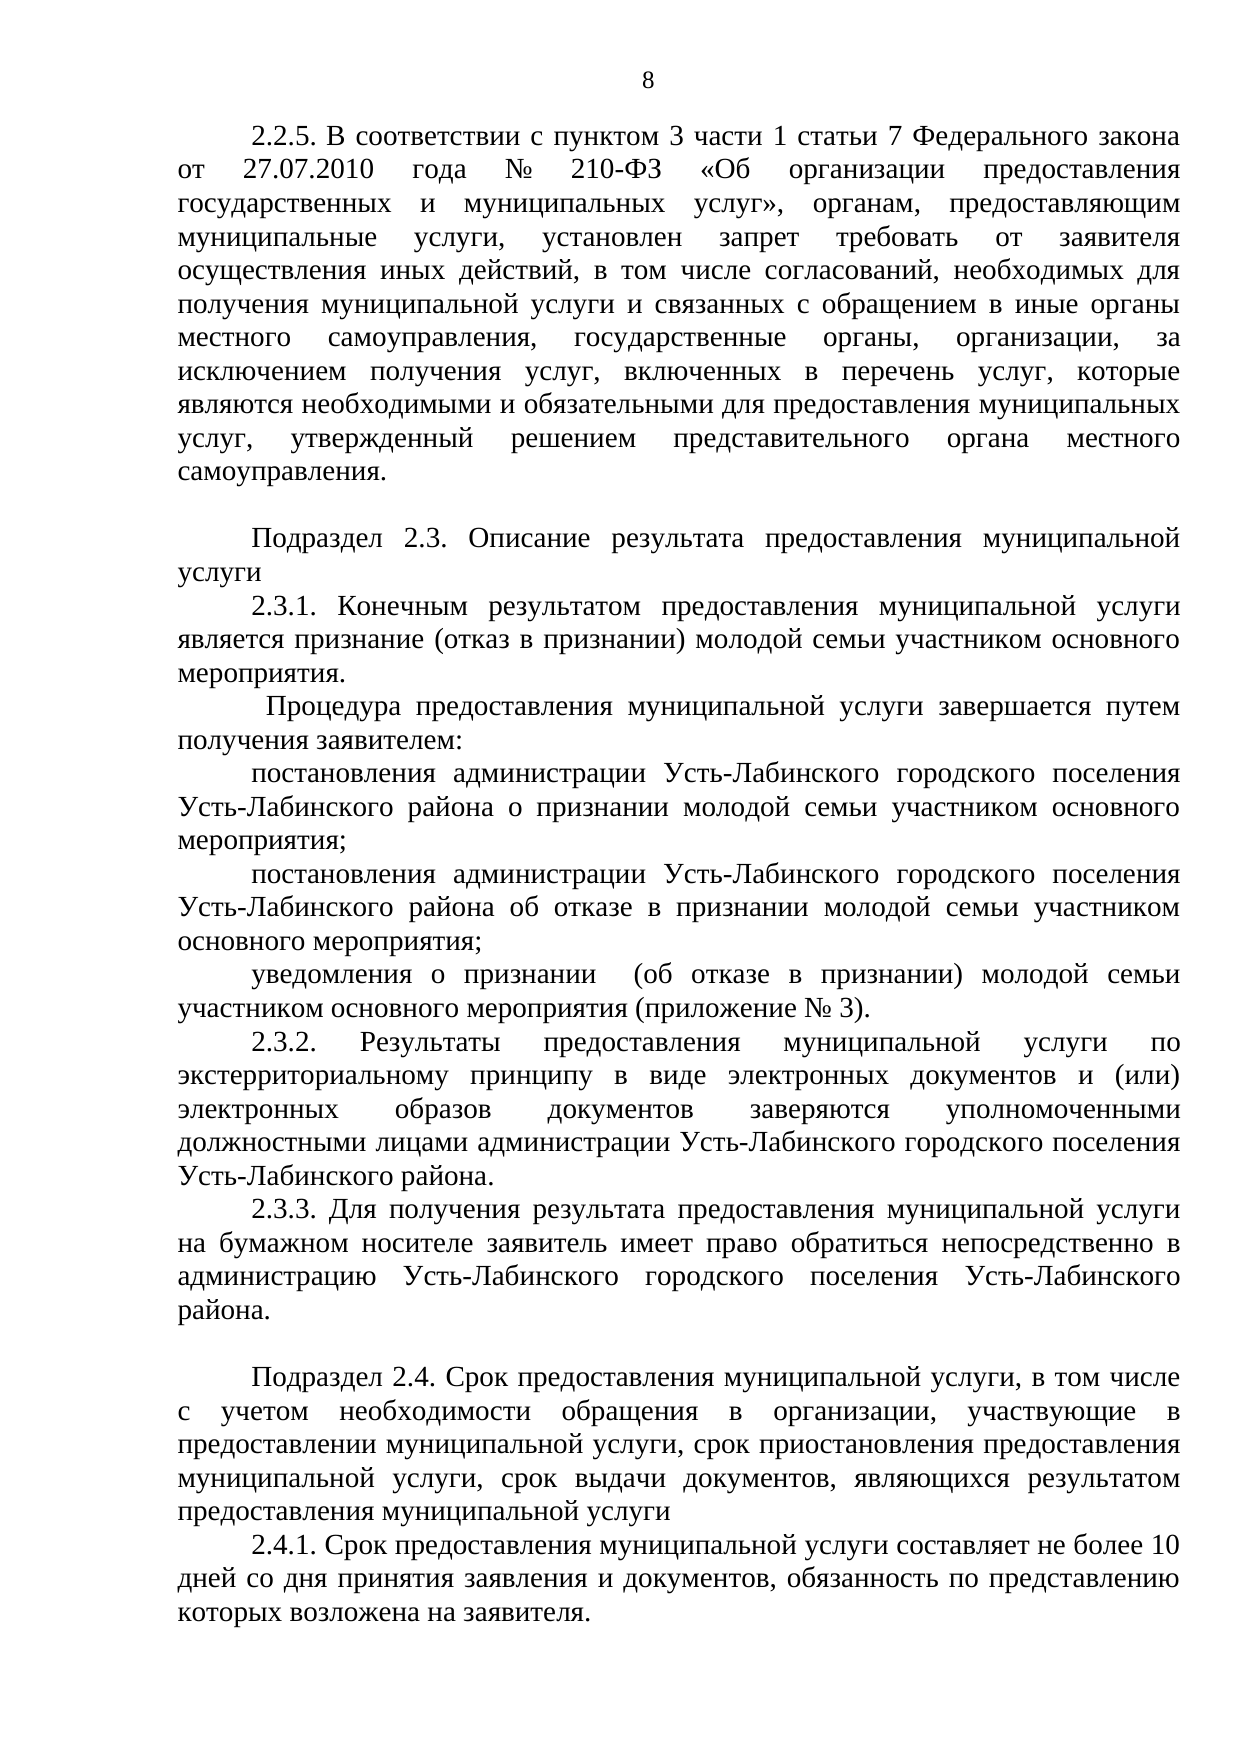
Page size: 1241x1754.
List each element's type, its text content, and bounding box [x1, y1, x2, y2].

text 2.4.1. Срок предоставления муниципальной услуги составляет не более 10 дней со дня принятия заявления и документов, обязанность по представлению которых возложена на заявителя. [177, 1527, 1181, 1627]
text 2.3.1. Конечным результатом предоставления муниципальной услуги является признание (отказ в признании) молодой семьи участником основного мероприятия. [177, 588, 1181, 688]
text 2.3.3. Для получения результата предоставления муниципальной услуги на бумажном носителе заявитель имеет право обратиться непосредственно в администрацию Усть-Лабинского городского поселения Усть-Лабинского района. [177, 1191, 1181, 1326]
text Процедура предоставления муниципальной услуги завершается путем получения заявителем: [177, 688, 1181, 755]
text Подраздел 2.4. Срок предоставления муниципальной услуги, в том числе с учетом необходимости обращения в организации, участвующие в предоставлении муниципальной услуги, срок приостановления предоставления муниципальной услуги, срок выдачи документов, являющихся результатом предоставления муниципальной услуги [177, 1359, 1181, 1527]
text постановления администрации Усть-Лабинского городского поселения Усть-Лабинского района о признании молодой семьи участником основного мероприятия; [177, 755, 1181, 856]
text 2.3.2. Результаты предоставления муниципальной услуги по экстерриториальному принципу в виде электронных документов и (или) электронных образов документов заверяются уполномоченными должностными лицами администрации Усть-Лабинского городского поселения Усть-Лабинского района. [177, 1024, 1181, 1191]
text Подраздел 2.3. Описание результата предоставления муниципальной услуги [177, 521, 1181, 588]
text постановления администрации Усть-Лабинского городского поселения Усть-Лабинского района об отказе в признании молодой семьи участником основного мероприятия; [177, 856, 1181, 957]
text уведомления о признании (об отказе в признании) молодой семьи участником основного мероприятия (приложение № 3). [177, 957, 1181, 1024]
text 2.2.5. В соответствии с пунктом 3 части 1 статьи 7 Федерального закона от 27.07.2010 года № 210-ФЗ «Об организации предоставления государственных и муниципальных услуг», органам, предоставляющим муниципальные услуги, установлен запрет требовать от заявителя осуществления иных действий, в том числе согласований, необходимых для получения муниципальной услуги и связанных с обращением в иные органы местного самоуправления, государственные органы, организации, за исключением получения услуг, включенных в перечень услуг, которые являются необходимыми и обязательными для предоставления муниципальных услуг, утвержденный решением представительного органа местного самоуправления. [177, 118, 1181, 487]
